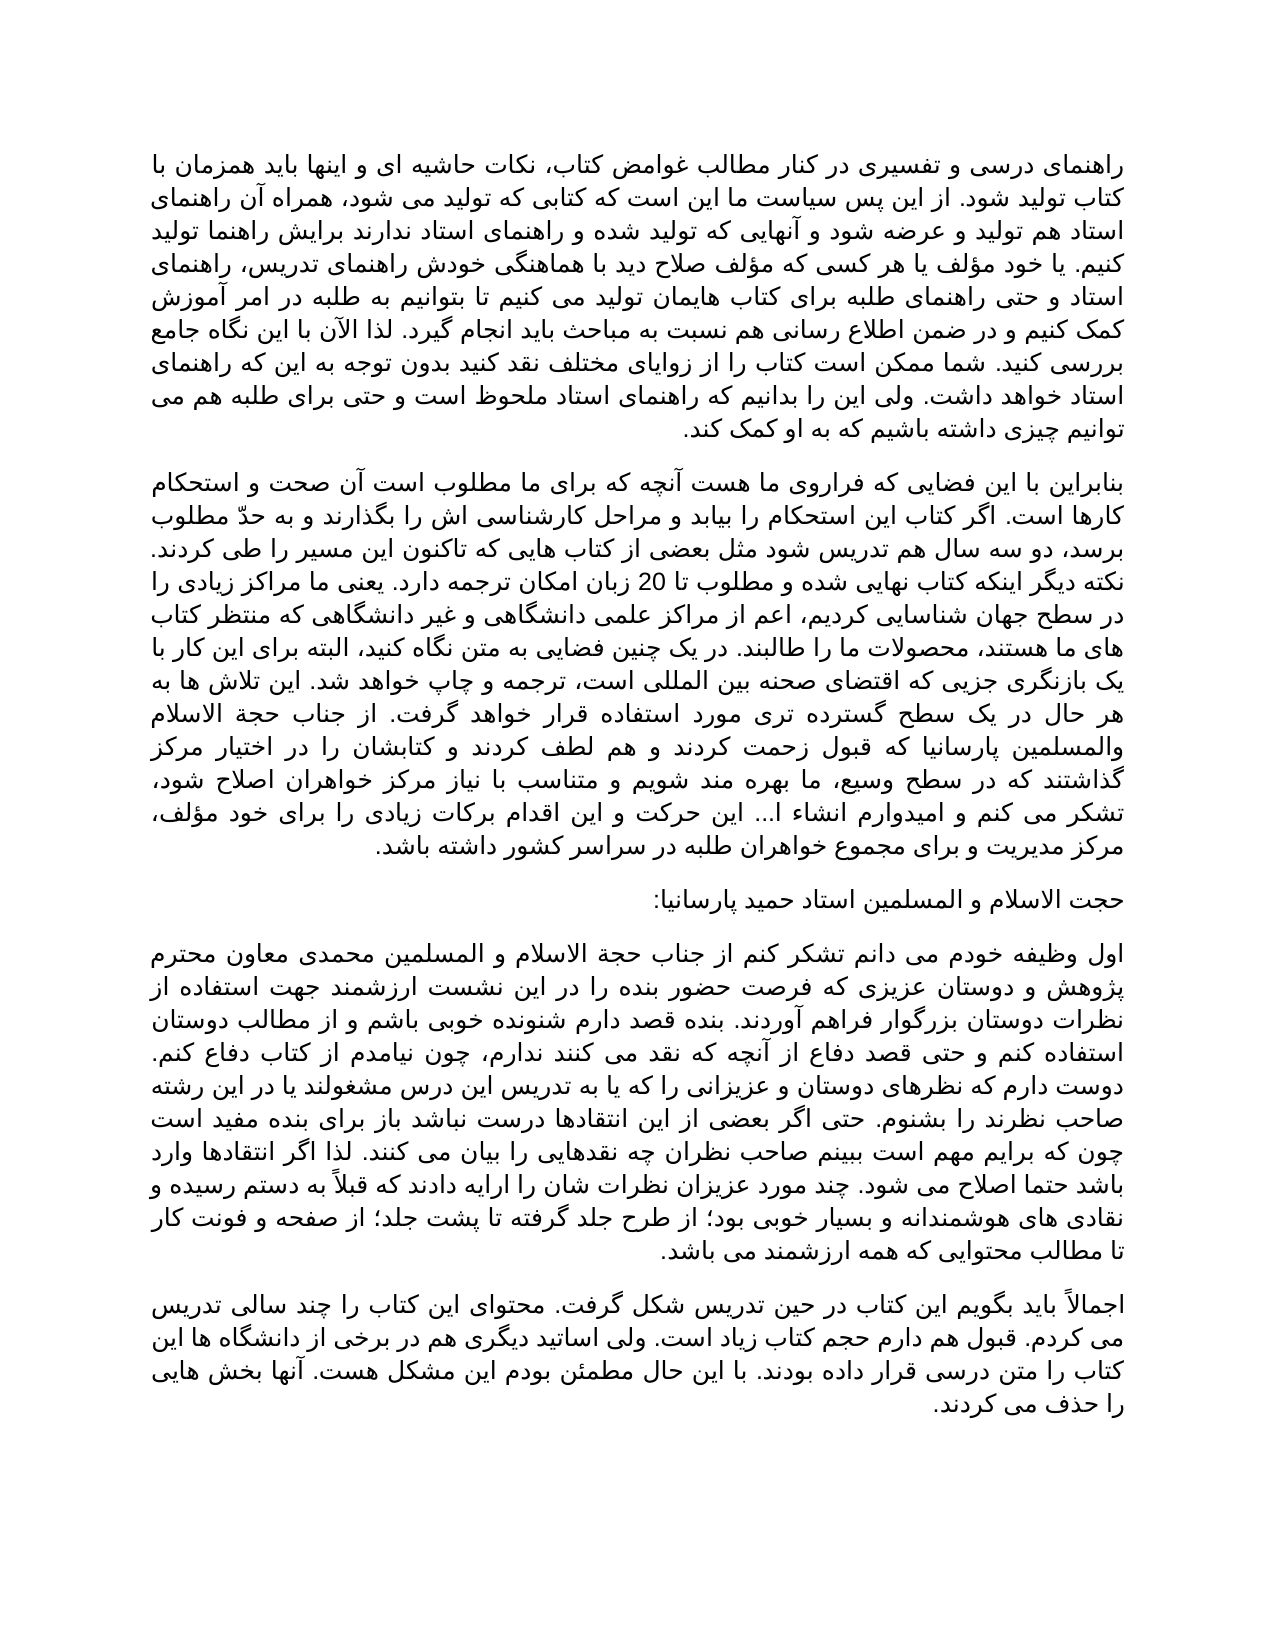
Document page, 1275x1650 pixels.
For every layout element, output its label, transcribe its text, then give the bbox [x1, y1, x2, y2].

text اجمالاً باید بگویم این کتاب در حین تدریس شکل گرفت. محتوای این کتاب را چند سالی تدریس می کردم. قبول هم دارم حجم کتاب زیاد است. ولی اساتید دیگری هم در برخی از دانشگاه ها این کتاب را متن درسی قرار داده بودند. با این حال مطمئن بودم این مشکل هست. آنها بخش هایی را حذف می کردند. [150, 1290, 1125, 1418]
text راهنمای درسی و تفسیری در کنار مطالب غوامض کتاب، نکات حاشیه ای و اینها باید همزمان با کتاب تولید شود. از این پس سیاست ما این است که کتابی که تولید می شود، همراه آن راهنمای استاد هم تولید و عرضه شود و آنهایی که تولید شده و راهنمای استاد ندارند برایش راهنما تولید کنیم. یا خود مؤلف یا هر کسی که مؤلف صلاح دید با هماهنگی خودش راهنمای تدریس، راهنمای استاد و حتی راهنمای طلبه برای کتاب هایمان تولید می کنیم تا بتوانیم به طلبه در امر آموزش کمک کنیم و در ضمن اطلاع رسانی هم نسبت به مباحث باید انجام گیرد. لذا الآن با این نگاه جامع بررسی کنید. شما ممکن است کتاب را از زوایای مختلف نقد کنید بدون توجه به این که راهنمای استاد خواهد داشت. ولی این را بدانیم که راهنمای استاد ملحوظ است و حتی برای طلبه هم می توانیم چیزی داشته باشیم که به او کمک کند. [150, 150, 1125, 443]
text حجت الاسلام و المسلمین استاد حمید پارسانیا: [150, 885, 1125, 914]
text بنابراین با این فضایی که فراروی ما هست آنچه که برای ما مطلوب است آن صحت و استحکام کارها است. اگر کتاب این استحکام را بیابد و مراحل کارشناسی اش را بگذارند و به حدّ مطلوب برسد، دو سه سال هم تدریس شود مثل بعضی از کتاب هایی که تاکنون این مسیر را طی کردند. نکته دیگر اینکه کتاب نهایی شده و مطلوب تا 20 زبان امکان ترجمه دارد. یعنی ما مراکز زیادی را در سطح جهان شناسایی کردیم، اعم از مراکز علمی دانشگاهی و غیر دانشگاهی که منتظر کتاب های ما هستند، محصولات ما را طالبند. در یک چنین فضایی به متن نگاه کنید، البته برای این کار با یک بازنگری جزیی که اقتضای صحنه بین المللی است، ترجمه و چاپ خواهد شد. این تلاش ها به هر حال در یک سطح گسترده تری مورد استفاده قرار خواهد گرفت. از جناب حجة الاسلام والمسلمین پارسانیا که قبول زحمت کردند و هم لطف کردند و کتابشان را در اختیار مرکز گذاشتند که در سطح وسیع، ما بهره مند شویم و متناسب با نیاز مرکز خواهران اصلاح شود، تشکر می کنم و امیدوارم انشاء ا... این حرکت و این اقدام برکات زیادی را برای خود مؤلف، مرکز مدیریت و برای مجموع خواهران طلبه در سراسر کشور داشته باشد. [150, 468, 1125, 860]
text اول وظیفه خودم می دانم تشکر کنم از جناب حجة الاسلام و المسلمین محمدی معاون محترم پژوهش و دوستان عزیزی که فرصت حضور بنده را در این نشست ارزشمند جهت استفاده از نظرات دوستان بزرگوار فراهم آوردند. بنده قصد دارم شنونده خوبی باشم و از مطالب دوستان استفاده کنم و حتی قصد دفاع از آنچه که نقد می کنند ندارم، چون نیامدم از کتاب دفاع کنم. دوست دارم که نظرهای دوستان و عزیزانی را که یا به تدریس این درس مشغولند یا در این رشته صاحب نظرند را بشنوم. حتی اگر بعضی از این انتقادها درست نباشد باز برای بنده مفید است چون که برایم مهم است ببینم صاحب نظران چه نقدهایی را بیان می کنند. لذا اگر انتقادها وارد باشد حتما اصلاح می شود. چند مورد عزیزان نظرات شان را ارایه دادند که قبلاً به دستم رسیده و نقادی های هوشمندانه و بسیار خوبی بود؛ از طرح جلد گرفته تا پشت جلد؛ از صفحه و فونت کار تا مطالب محتوایی که همه ارزشمند می باشد. [150, 939, 1125, 1265]
